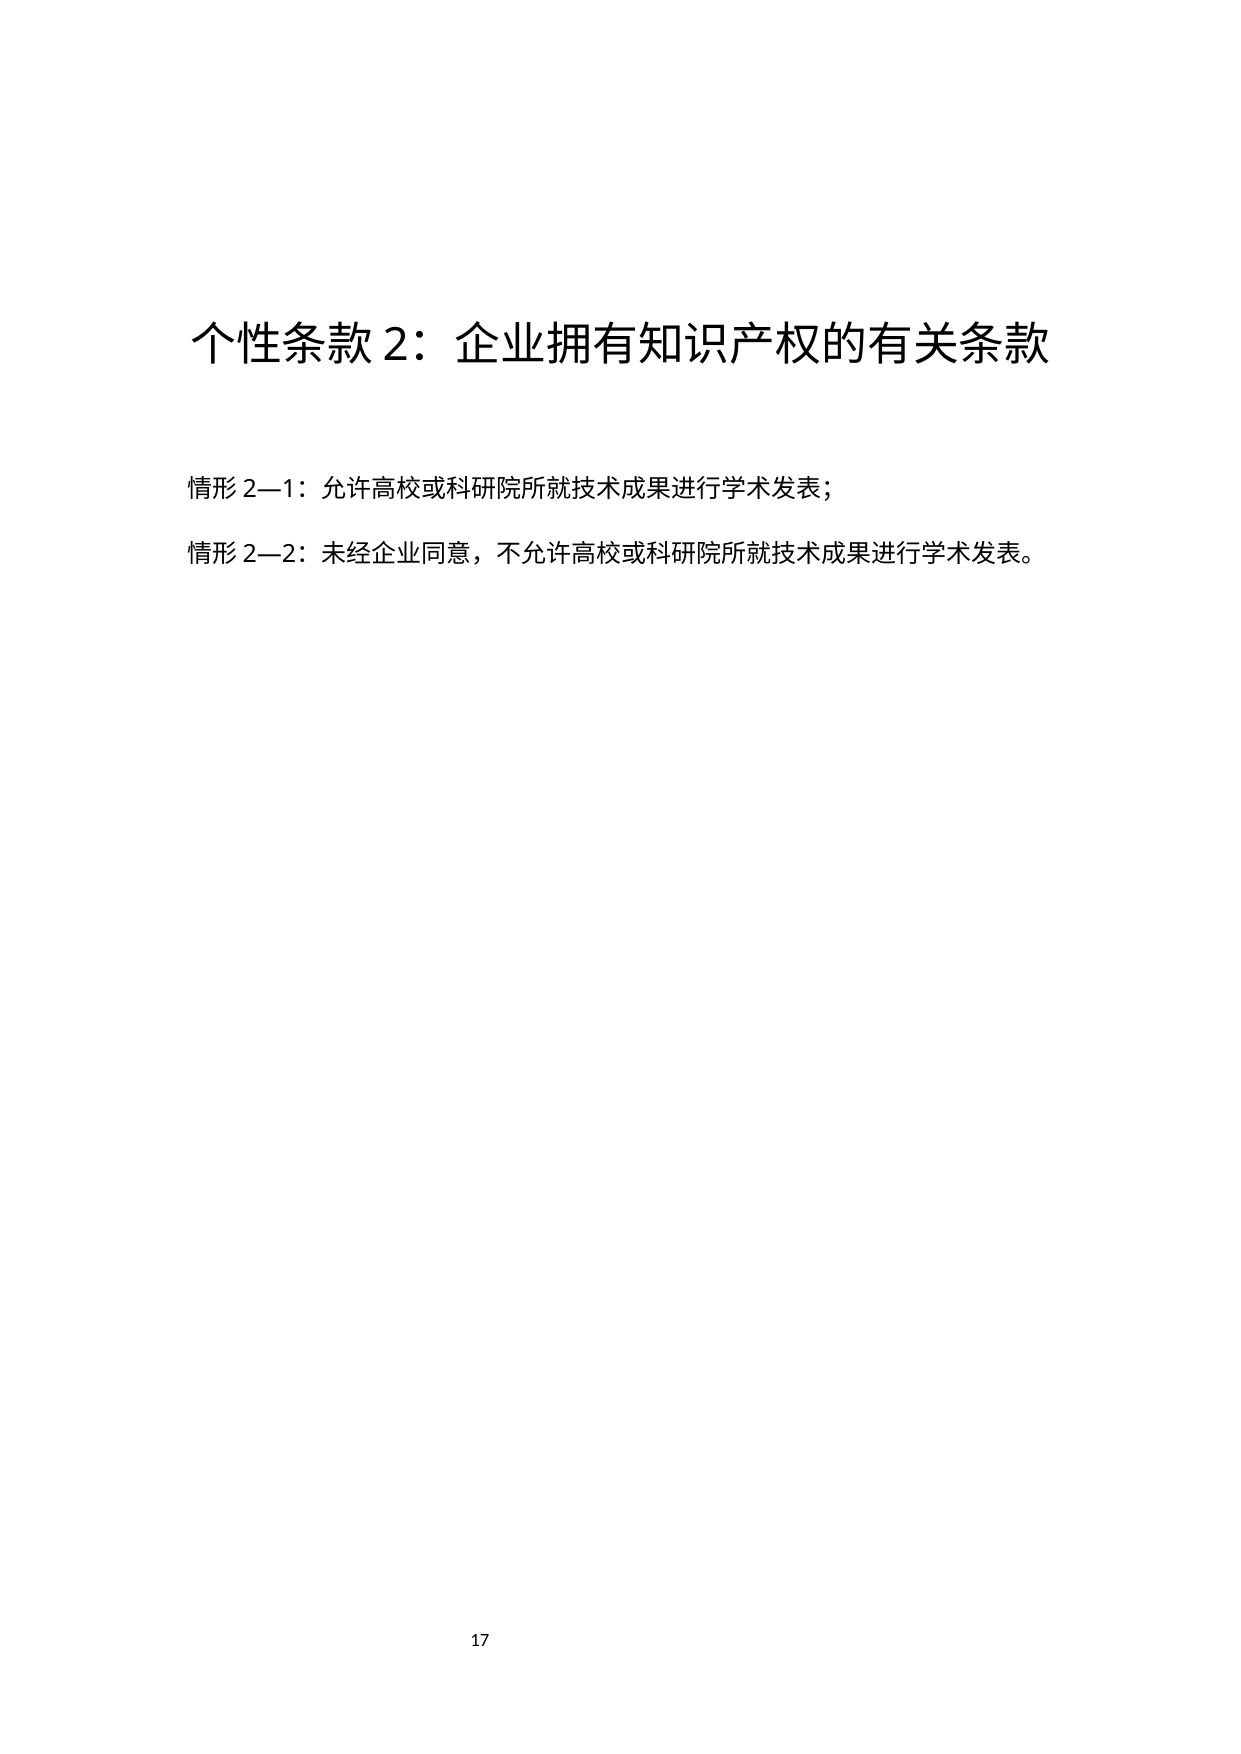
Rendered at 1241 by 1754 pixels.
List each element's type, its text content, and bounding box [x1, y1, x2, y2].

text 情形2—1：允许高校或科研院所就技术成果进行学术发表； [187, 454, 1053, 519]
text 个性条款2：企业拥有知识产权的有关条款 [187, 292, 1053, 389]
text 情形2—2：未经企业同意，不允许高校或科研院所就技术成果进行学术发表。 [187, 519, 1053, 584]
